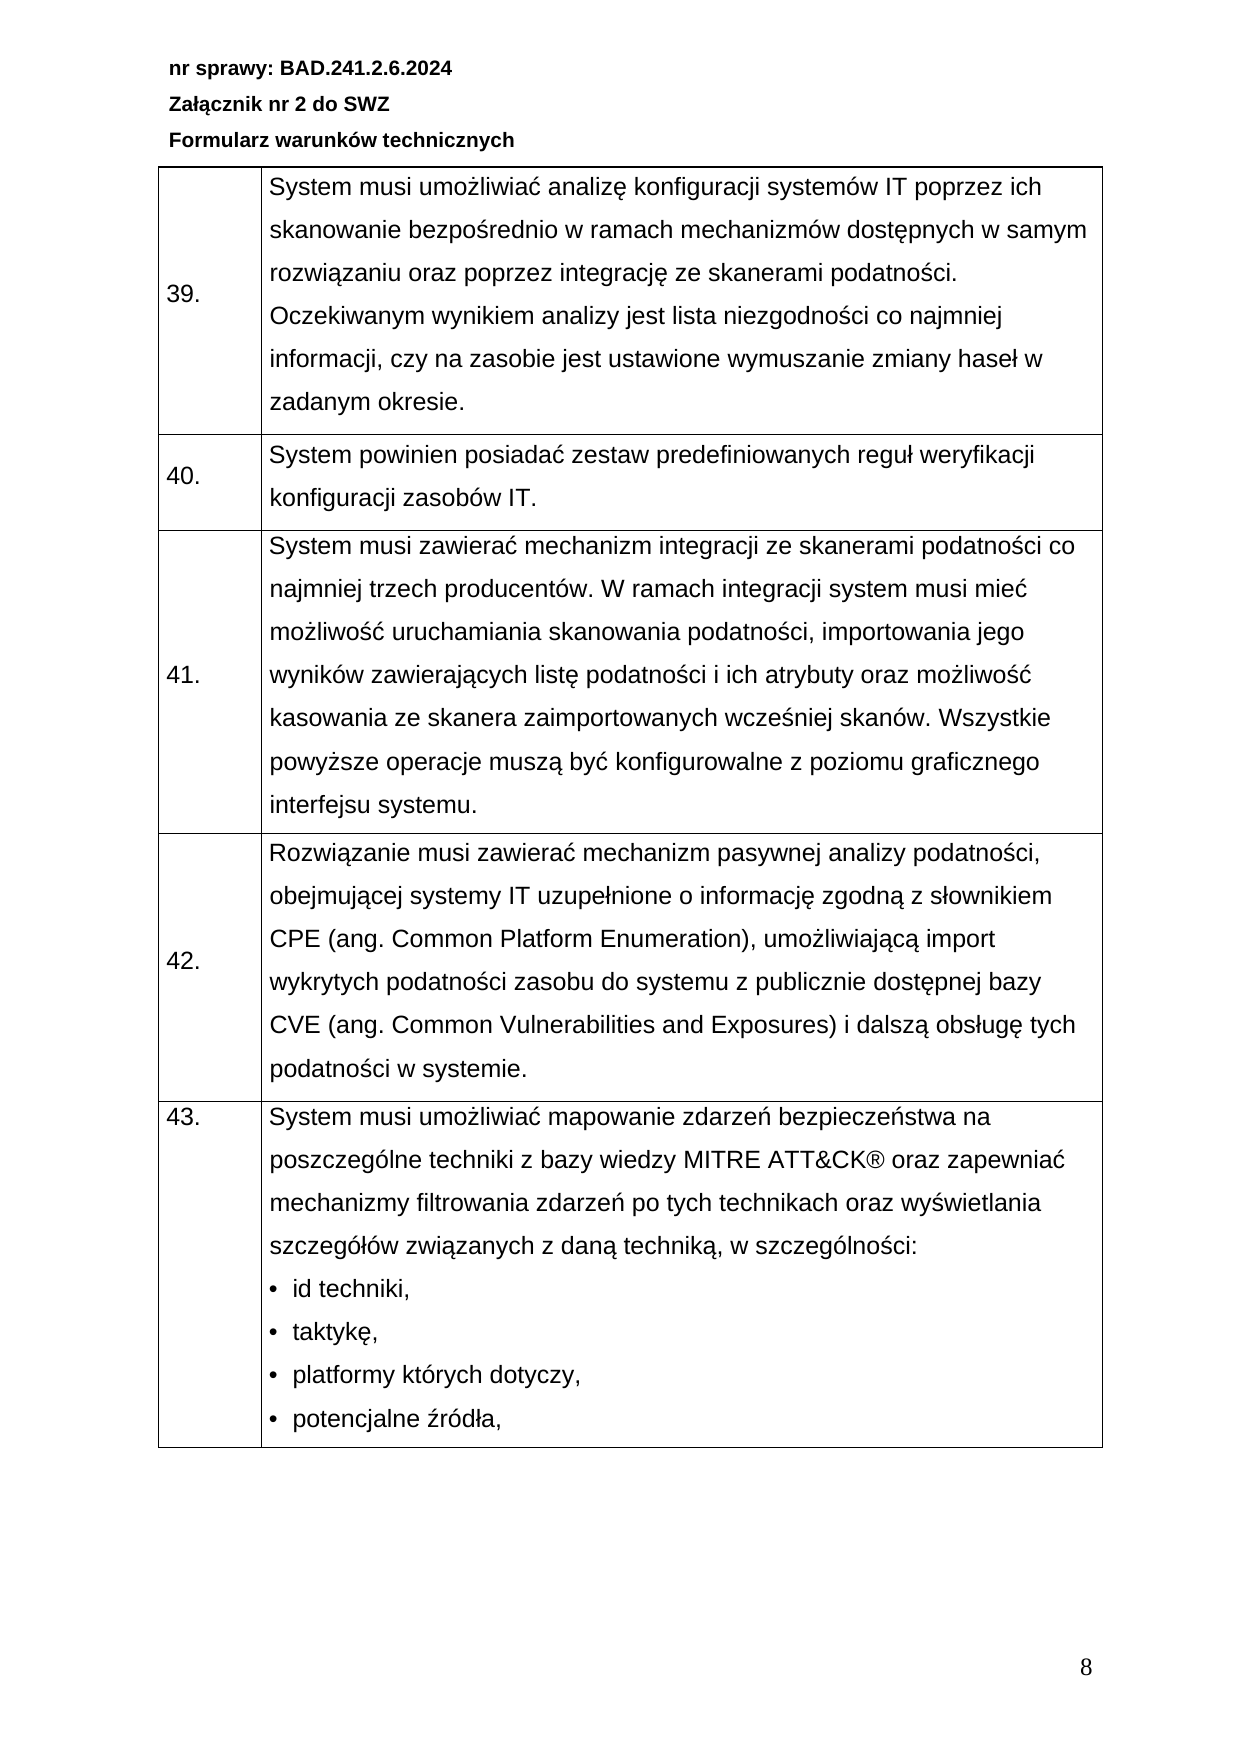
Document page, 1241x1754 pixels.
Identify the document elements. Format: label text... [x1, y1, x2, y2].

table_cell [159, 531, 261, 833]
table_cell [159, 168, 261, 434]
table_cell System musi umożliwiać analizę konfiguracji systemów IT poprzez ich skanowanie bezpośrednio w ramach mechanizmów dostępnych w samym rozwiązaniu oraz poprzez integrację ze skanerami podatności. Oczekiwanym wynikiem analizy jest lista niezgodności co najmniej informacji, czy na zasobie jest ustawione wymuszanie zmiany haseł w zadanym okresie. [262, 168, 1102, 434]
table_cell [262, 1102, 1102, 1447]
table_cell Rozwiązanie musi zawierać mechanizm pasywnej analizy podatności, obejmującej systemy IT uzupełnione o informację zgodną z słownikiem CPE (ang. Common Platform Enumeration), umożliwiającą import wykrytych podatności zasobu do systemu z publicznie dostępnej bazy CVE (ang. Common Vulnerabilities and Exposures) i dalszą obsługę tych podatności w systemie. [262, 834, 1102, 1101]
table_cell [159, 1102, 261, 1447]
table_cell System powinien posiadać zestaw predefiniowanych reguł weryfikacji konfiguracji zasobów IT. [262, 435, 1102, 530]
table_cell [159, 834, 261, 1101]
table_cell [159, 435, 261, 530]
table_cell System musi zawierać mechanizm integracji ze skanerami podatności co najmniej trzech producentów. W ramach integracji system musi mieć możliwość uruchamiania skanowania podatności, importowania jego wyników zawierających listę podatności i ich atrybuty oraz możliwość kasowania ze skanera zaimportowanych wcześniej skanów. Wszystkie powyższe operacje muszą być konfigurowalne z poziomu graficznego interfejsu systemu. [262, 531, 1102, 833]
